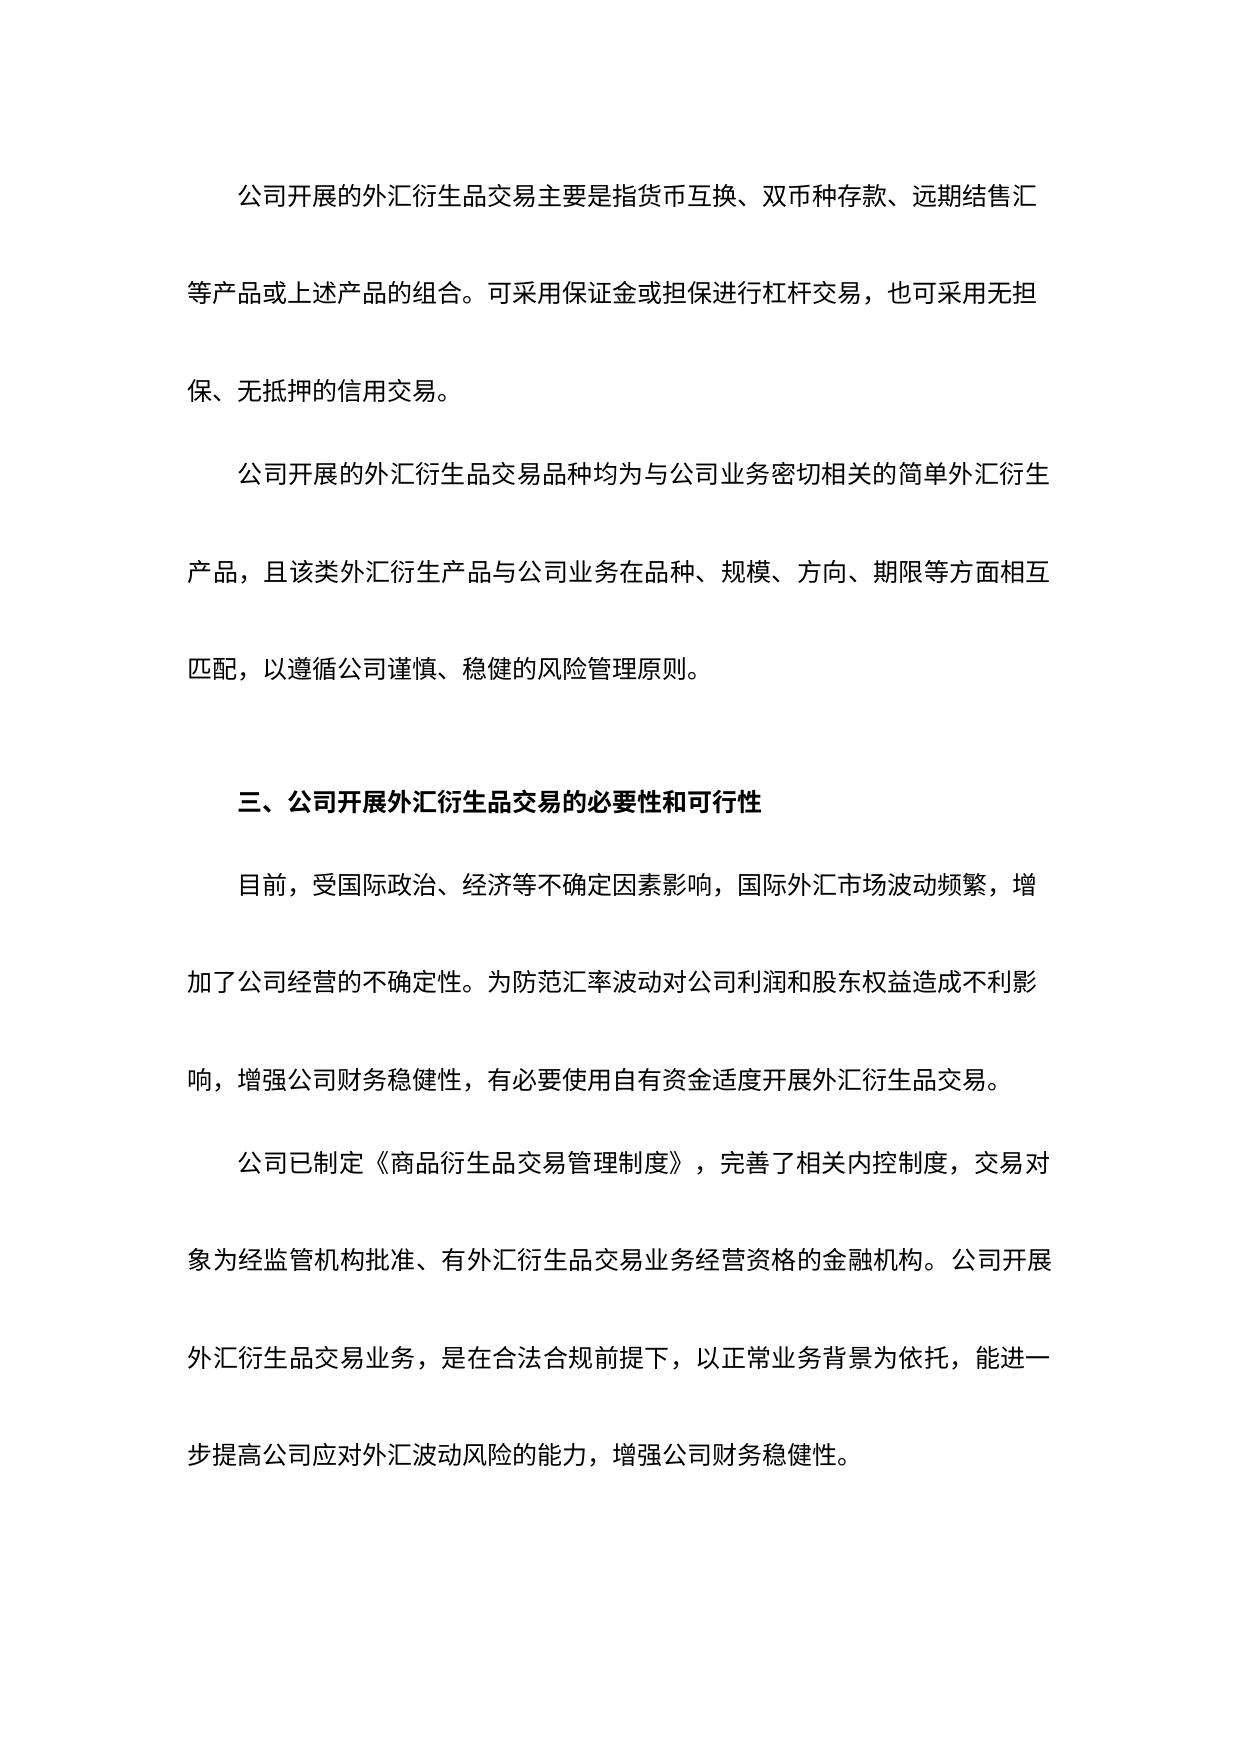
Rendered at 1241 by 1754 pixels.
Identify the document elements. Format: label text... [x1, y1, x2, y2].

text 目前，受国际政治、经济等不确定因素影响，国际外汇市场波动频繁，增加了公司经营的不确定性。为防范汇率波动对公司利润和股东权益造成不利影响，增强公司财务稳健性，有必要使用自有资金适度开展外汇衍生品交易。 [187, 851, 1053, 1111]
text 公司开展的外汇衍生品交易品种均为与公司业务密切相关的简单外汇衍生产品，且该类外汇衍生产品与公司业务在品种、规模、方向、期限等方面相互匹配，以遵循公司谨慎、稳健的风险管理原则。 [187, 440, 1053, 700]
text 公司已制定《商品衍生品交易管理制度》，完善了相关内控制度，交易对象为经监管机构批准、有外汇衍生品交易业务经营资格的金融机构。公司开展外汇衍生品交易业务，是在合法合规前提下，以正常业务背景为依托，能进一步提高公司应对外汇波动风险的能力，增强公司财务稳健性。 [187, 1129, 1053, 1486]
text 公司开展的外汇衍生品交易主要是指货币互换、双币种存款、远期结售汇等产品或上述产品的组合。可采用保证金或担保进行杠杆交易，也可采用无担保、无抵押的信用交易。 [187, 162, 1053, 422]
text 三、公司开展外汇衍生品交易的必要性和可行性 [187, 768, 1053, 833]
